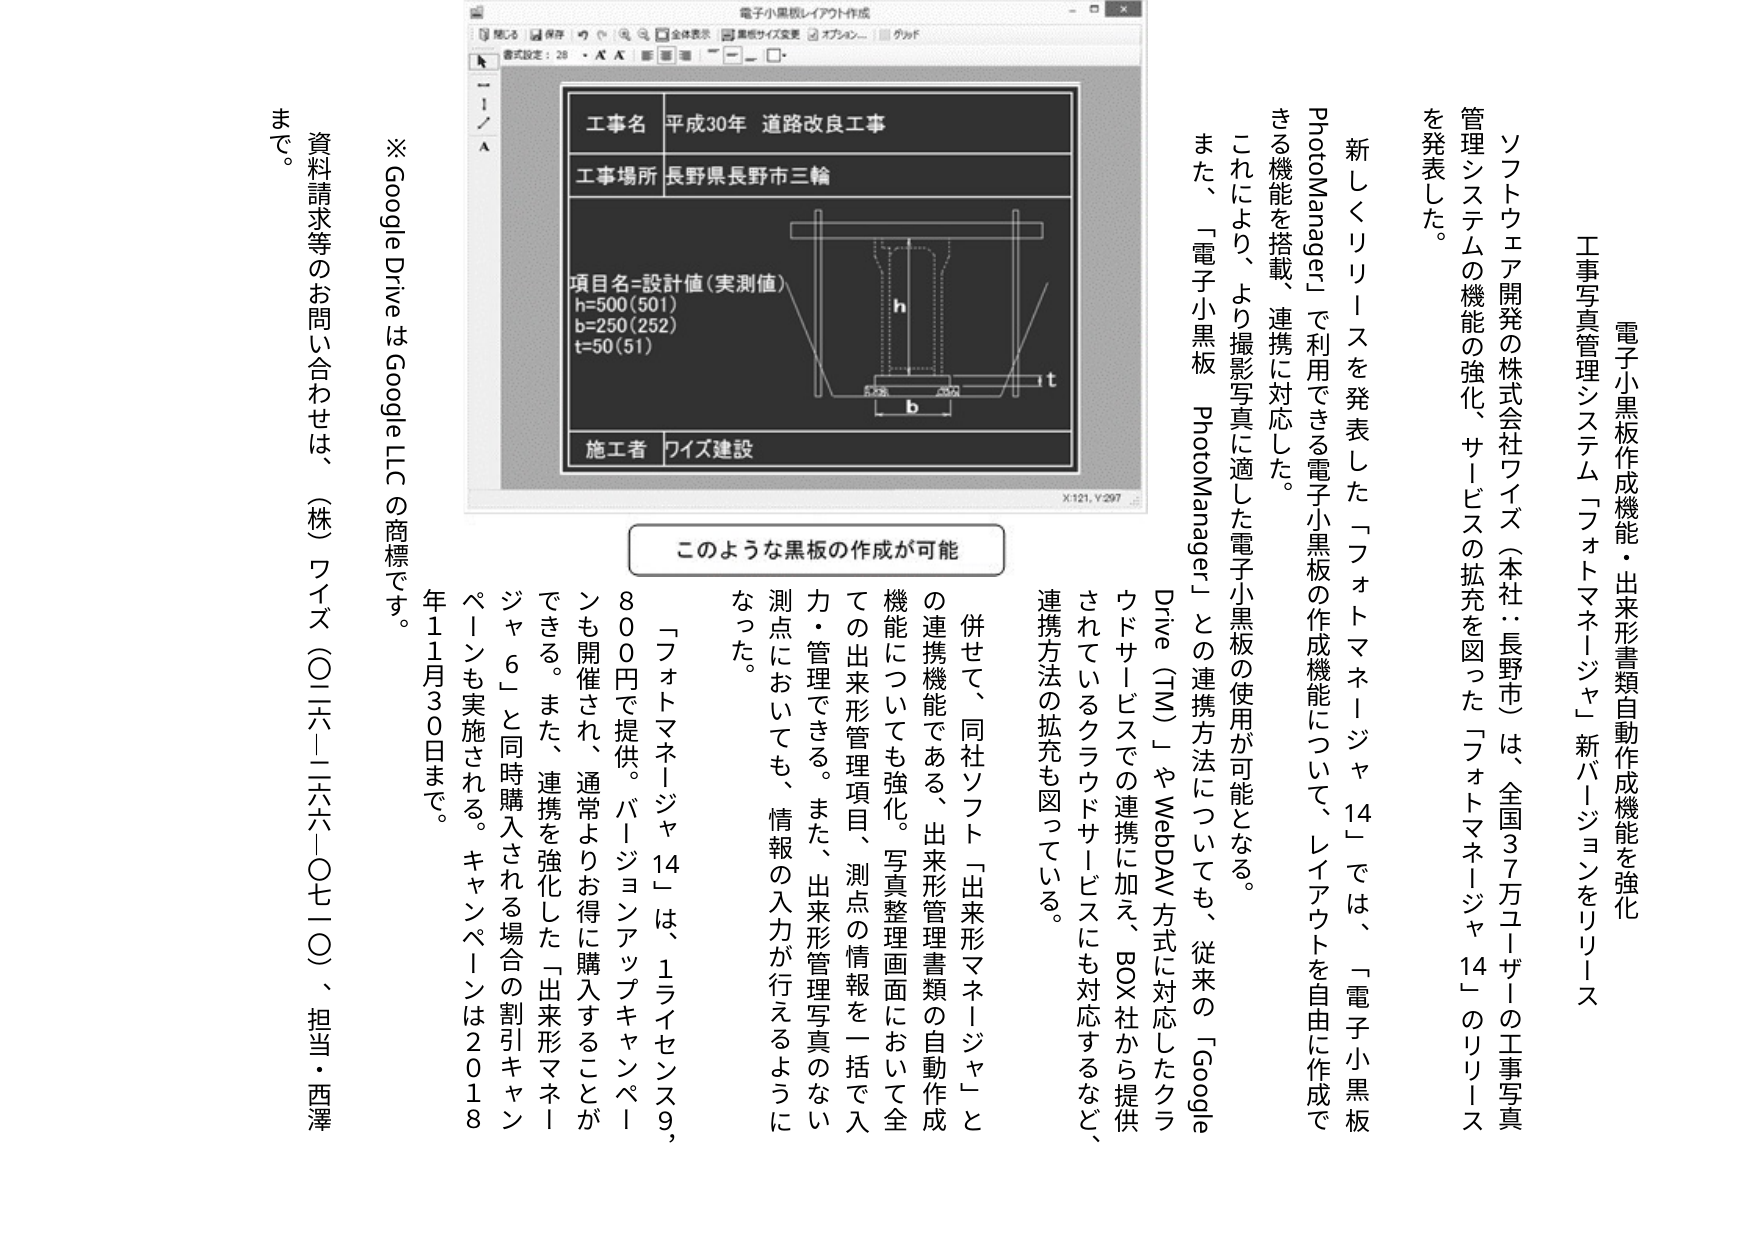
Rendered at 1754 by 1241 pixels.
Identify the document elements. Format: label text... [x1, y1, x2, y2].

text ソフトウェア開発の株式会社ワイズ（本社：長野市）は、全国３７万ユーザーの工事写真管理システムの機能の強化、サービスの拡充を図った「フォトマネージャ14」のリリースを発表した。 [1415, 106, 1530, 1134]
text 併せて、同社ソフト「出来形マネージャ」との連携機能である、出来形管理書類の自動作成機能についても強化。写真整理画面において全ての出来形管理項目、測点の情報を一括で入力・管理できる。また、出来形管理写真のない測点においても、情報の入力が行えるようになった。 [723, 577, 992, 1134]
picture [463, 0, 1148, 577]
text 資料請求等のお問い合わせは、（株）ワイズ（〇二六―二六六―〇七一〇）、担当・西澤まで。 [262, 106, 339, 1134]
text これにより、より撮影写真に適した電子小黒板の使用が可能となる。 [1223, 106, 1261, 1134]
text 工事写真管理システム「フォトマネージャ」新バージョンをリリース [1569, 106, 1607, 1134]
text ※Google Driveは Google LLC の商標です。 [377, 106, 416, 1134]
text 新しくリリースを発表した「フォトマネージャ14」では、「電子小黒板 PhotoManager」で利用できる電子小黒板の作成機能について、レイアウトを自由に作成できる機能を搭載、連携に対応した。 [1261, 106, 1377, 1134]
text また、「電子小黒板 PhotoManager」との連携方法についても、従来の「Google Drive（TM）」やWebDAV方式に対応したクラウドサービスでの連携に加え、BOX社から提供されているクラウドサービスにも対応するなど、連携方法の拡充も図っている。 [1031, 106, 1223, 1134]
text 「フォトマネージャ14」は、１ライセンス９，８００円で提供。バージョンアップキャンペーンも開催され、通常よりお得に購入することができる。また、連携を強化した「出来形マネージャ6」と同時購入される場合の割引キャンペーンも実施される。キャンペーンは２０１８年１１月３０日まで。 [416, 106, 685, 1134]
text 電子小黒板作成機能・出来形書類自動作成機能を強化 [1607, 106, 1646, 1134]
